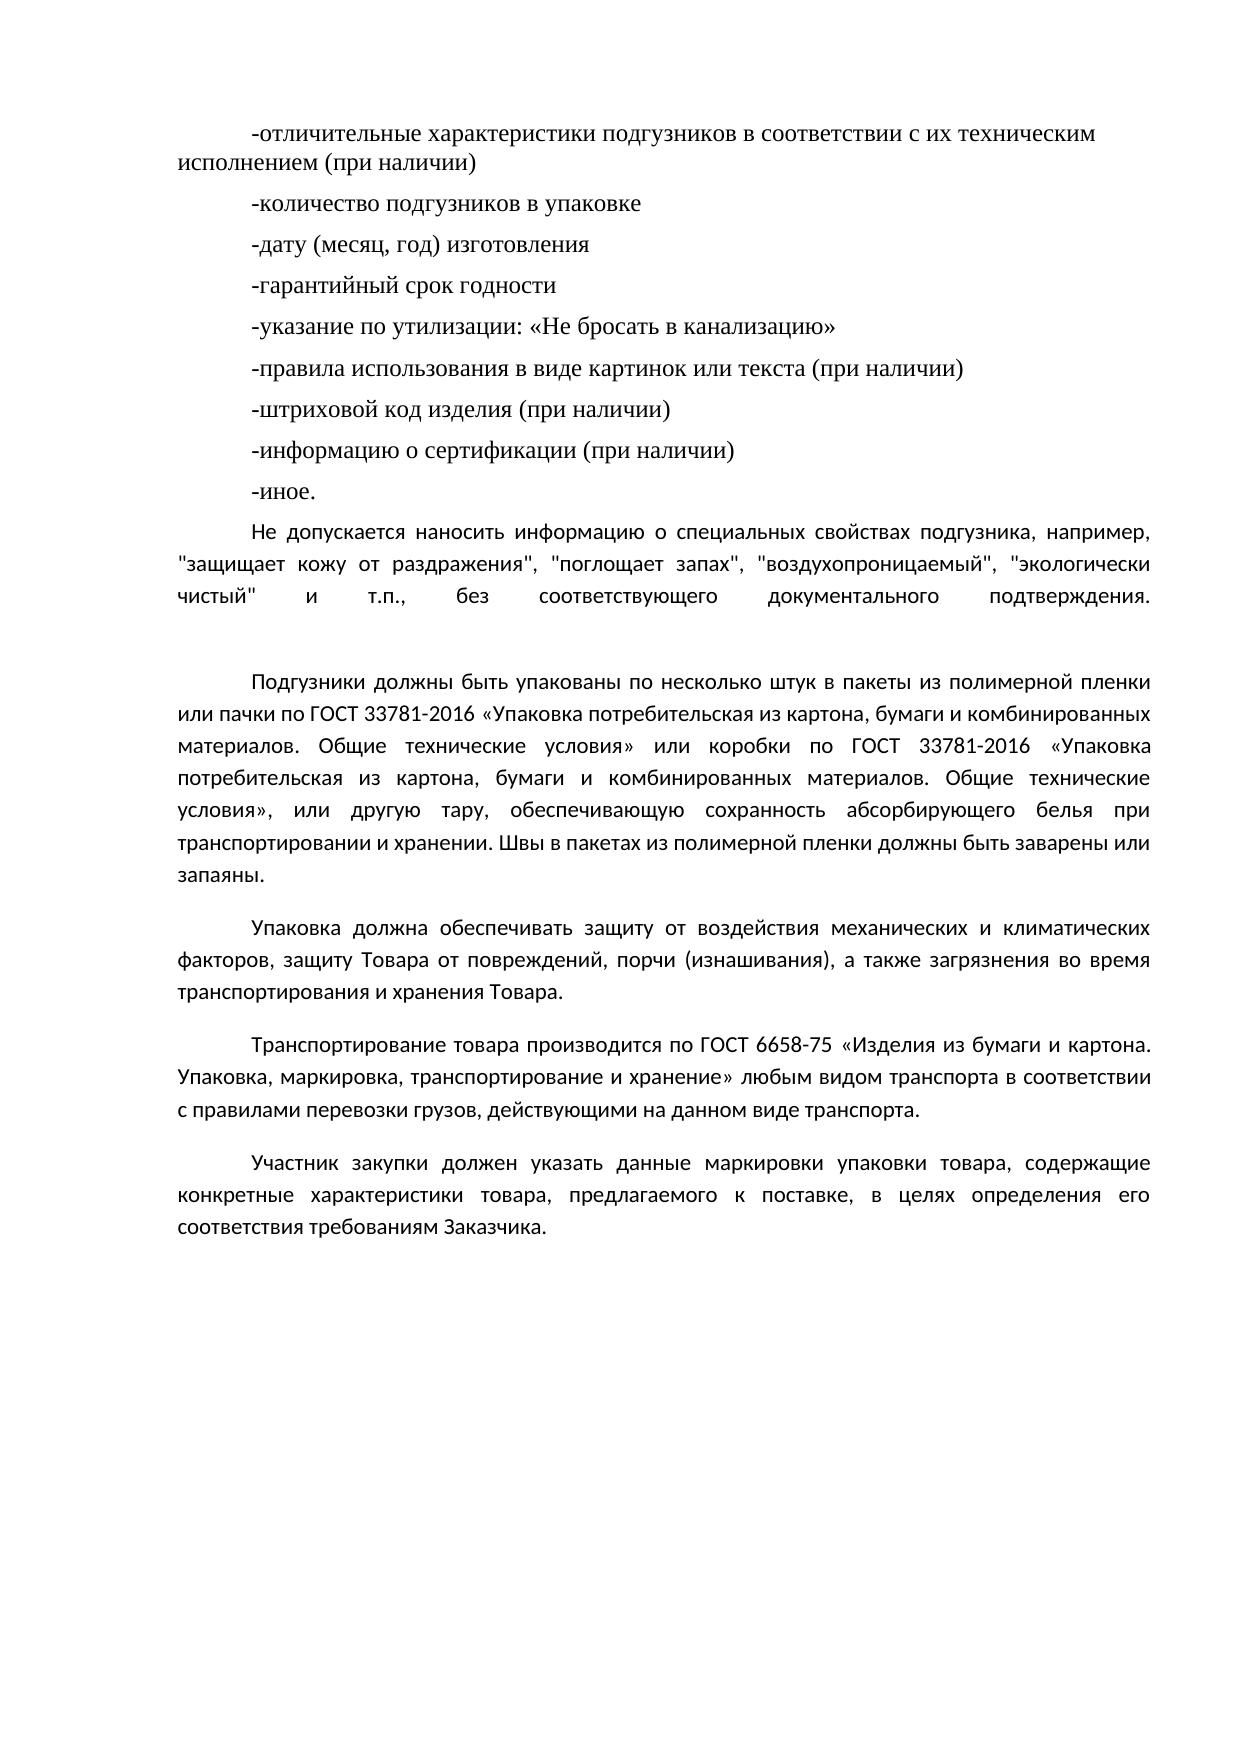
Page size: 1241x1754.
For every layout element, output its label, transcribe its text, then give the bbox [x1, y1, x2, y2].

text -информацию о сертификации (при наличии) [177, 435, 1152, 464]
text -отличительные характеристики подгузников в соответствии с их техническим исполнением (при наличии) [177, 118, 1152, 176]
text -иное. [177, 476, 1152, 505]
text -штриховой код изделия (при наличии) [177, 394, 1152, 422]
text -гарантийный срок годности [177, 270, 1152, 299]
text Упаковка должна обеспечивать защиту от воздействия механических и климатических факторов, защиту Товара от повреждений, порчи (изнашивания), а также загрязнения во время транспортирования и хранения Товара. [177, 913, 1152, 1005]
text Участник закупки должен указать данные маркировки упаковки товара, содержащие конкретные характеристики товара, предлагаемого к поставке, в целях определения его соответствия требованиям Заказчика. [177, 1148, 1152, 1240]
text -дату (месяц, год) изготовления [177, 229, 1152, 258]
text Транспортирование товара производится по ГОСТ 6658-75 «Изделия из бумаги и картона. Упаковка, маркировка, транспортирование и хранение» любым видом транспорта в соответствии с правилами перевозки грузов, действующими на данном виде транспорта. [177, 1030, 1152, 1123]
text -правила использования в виде картинок или текста (при наличии) [177, 353, 1152, 381]
text Подгузники должны быть упакованы по несколько штук в пакеты из полимерной пленки или пачки по ГОСТ 33781-2016 «Упаковка потребительская из картона, бумаги и комбинированных материалов. Общие технические условия» или коробки по ГОСТ 33781-2016 «Упаковка потребительская из картона, бумаги и комбинированных материалов. Общие технические условия», или другую тару, обеспечивающую сохранность абсорбирующего белья при транспортировании и хранении. Швы в пакетах из полимерной пленки должны быть заварены или запаяны. [177, 667, 1152, 888]
text -указание по утилизации: «Не бросать в канализацию» [177, 311, 1152, 340]
text Не допускается наносить информацию о специальных свойствах подгузника, например, "защищает кожу от раздражения", "поглощает запах", "воздухопроницаемый", "экологически чистый" и т.п., без соответствующего документального подтверждения. [177, 517, 1152, 642]
text -количество подгузников в упаковке [177, 188, 1152, 217]
